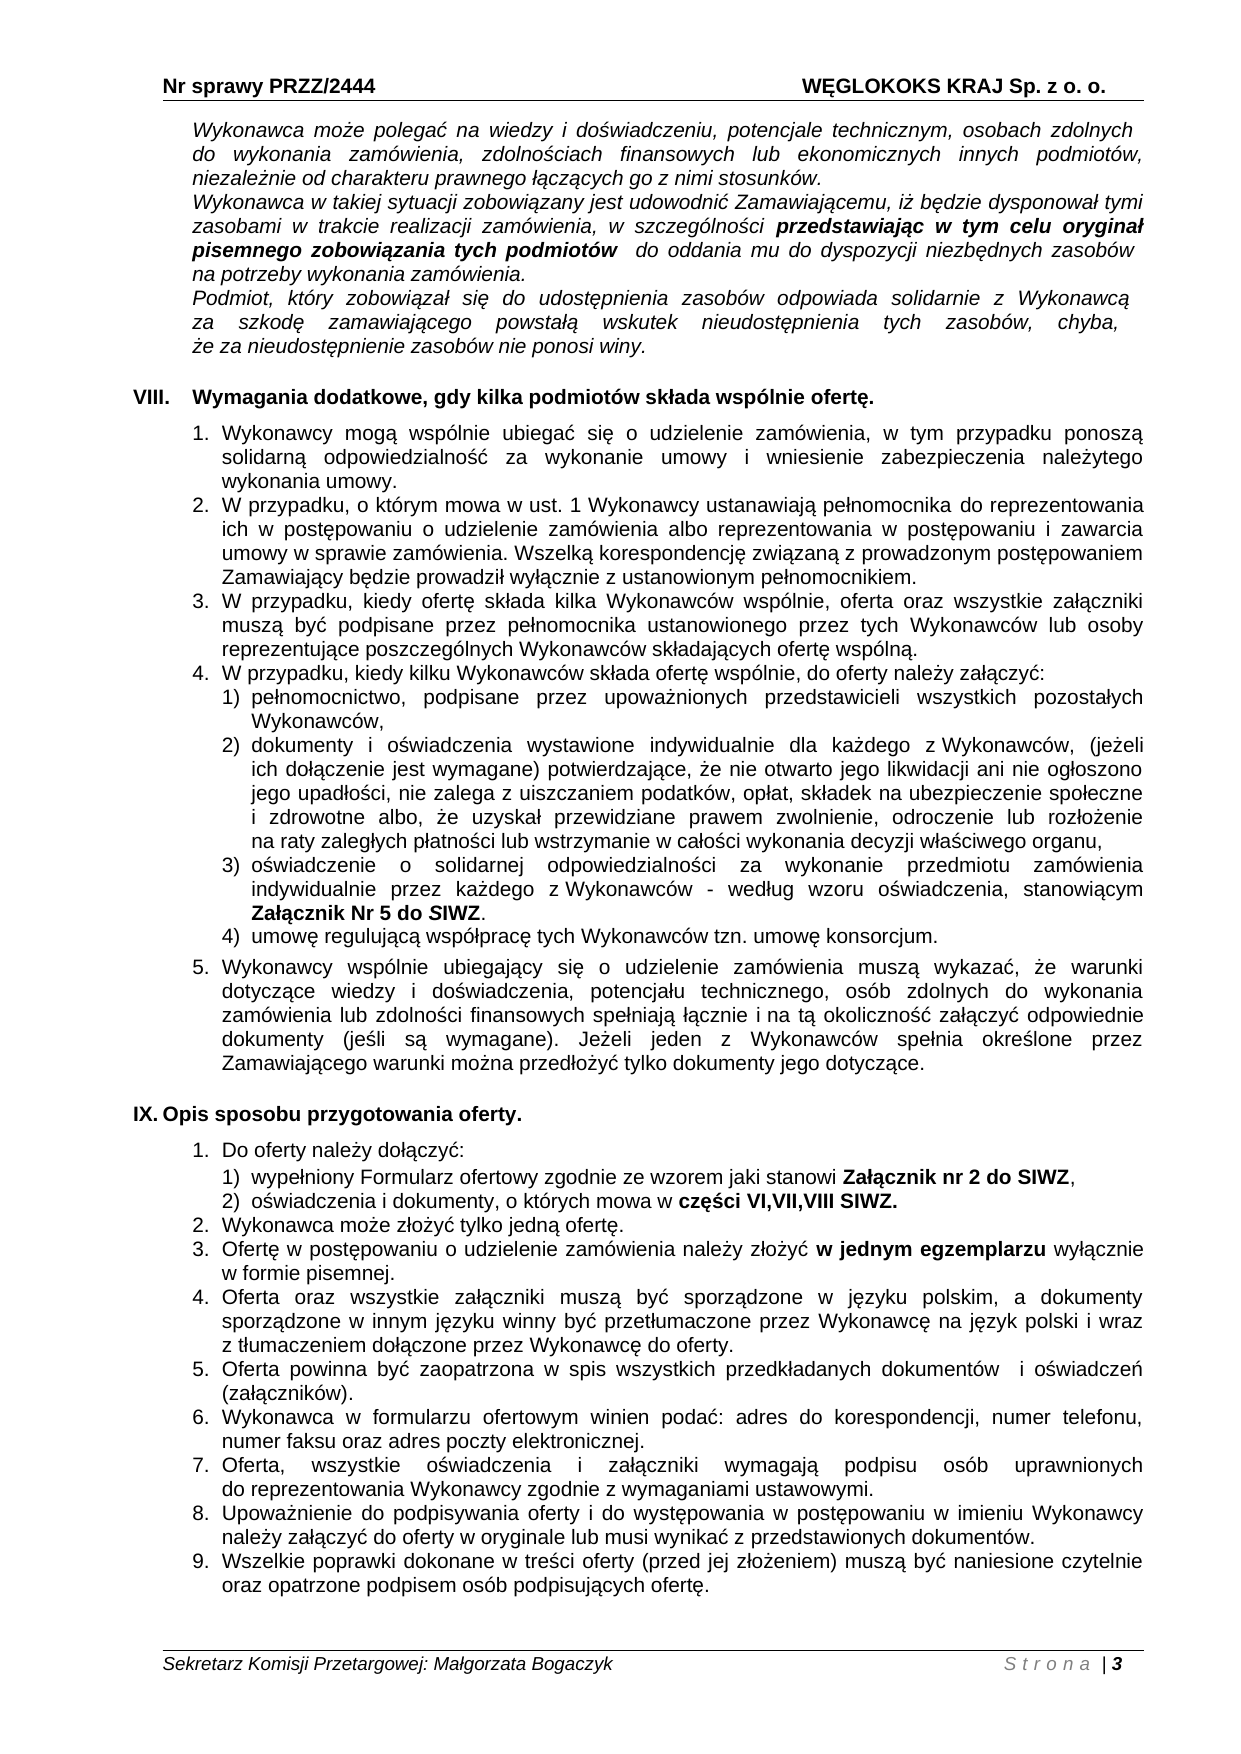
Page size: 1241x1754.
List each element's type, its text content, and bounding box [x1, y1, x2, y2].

list Wymagania dodatkowe, gdy kilka podmiotów składa wspólnie ofertę. [133, 385, 1144, 409]
text Podmiot, który zobowiązał się do udostępnienia zasobów odpowiada solidarnie z Wykonawcą za szkodę zamawiającego powstałą wskutek nieudostępnienia tych zasobów, chyba, że za nieudostępnienie zasobów nie ponosi winy. [192, 286, 1144, 358]
list Oferta oraz wszystkie załączniki muszą być sporządzone w języku polskim, a dokumenty sporządzone w innym języku winny być przetłumaczone przez Wykonawcę na język polski i wraz z tłumaczeniem dołączone przez Wykonawcę do oferty. [192, 1285, 1144, 1357]
list Wykonawca w formularzu ofertowym winien podać: adres do korespondencji, numer telefonu, numer faksu oraz adres poczty elektronicznej. [192, 1405, 1144, 1453]
text 4. W przypadku, kiedy kilku Wykonawców składa ofertę wspólnie, do oferty należy załączyć: [192, 661, 1144, 685]
list Wszelkie poprawki dokonane w treści oferty (przed jej złożeniem) muszą być naniesione czytelnie oraz opatrzone podpisem osób podpisujących ofertę. [192, 1548, 1144, 1596]
list Do oferty należy dołączyć: [192, 1138, 1144, 1162]
list pełnomocnictwo, podpisane przez upoważnionych przedstawicieli wszystkich pozostałych Wykonawców, [222, 685, 1144, 733]
list oświadczenie o solidarnej odpowiedzialności za wykonanie przedmiotu zamówienia indywidualnie przez każdego z Wykonawców - według wzoru oświadczenia, stanowiącym Załącznik Nr 5 do SIWZ. [222, 852, 1144, 924]
text Wykonawca może polegać na wiedzy i doświadczeniu, potencjale technicznym, osobach zdolnych do wykonania zamówienia, zdolnościach finansowych lub ekonomicznych innych podmiotów, niezależnie od charakteru prawnego łączących go z nimi stosunków. [192, 118, 1144, 190]
list Oferta powinna być zaopatrzona w spis wszystkich przedkładanych dokumentów i oświadczeń (załączników). [192, 1357, 1144, 1405]
text 2. W przypadku, o którym mowa w ust. 1 Wykonawcy ustanawiają pełnomocnika do reprezentowania ich w postępowaniu o udzielenie zamówienia albo reprezentowania w postępowaniu i zawarcia umowy w sprawie zamówienia. Wszelką korespondencję związaną z prowadzonym postępowaniem Zamawiający będzie prowadził wyłącznie z ustanowionym pełnomocnikiem. [192, 493, 1144, 589]
list wypełniony Formularz ofertowy zgodnie ze wzorem jaki stanowi Załącznik nr 2 do SIWZ, [222, 1165, 1144, 1189]
list oświadczenia i dokumenty, o których mowa w części VI,VII,VIII SIWZ. [222, 1189, 1144, 1213]
text 5. Wykonawcy wspólnie ubiegający się o udzielenie zamówienia muszą wykazać, że warunki dotyczące wiedzy i doświadczenia, potencjału technicznego, osób zdolnych do wykonania zamówienia lub zdolności finansowych spełniają łącznie i na tą okoliczność załączyć odpowiednie dokumenty (jeśli są wymagane). Jeżeli jeden z Wykonawców spełnia określone przez Zamawiającego warunki można przedłożyć tylko dokumenty jego dotyczące. [192, 954, 1144, 1074]
list dokumenty i oświadczenia wystawione indywidualnie dla każdego z Wykonawców, (jeżeli ich dołączenie jest wymagane) potwierdzające, że nie otwarto jego likwidacji ani nie ogłoszono jego upadłości, nie zalega z uiszczaniem podatków, opłat, składek na ubezpieczenie społeczne i zdrowotne albo, że uzyskał przewidziane prawem zwolnienie, odroczenie lub rozłożenie na raty zaległych płatności lub wstrzymanie w całości wykonania decyzji właściwego organu, [222, 733, 1144, 852]
list Opis sposobu przygotowania oferty. [133, 1102, 1144, 1126]
text Wykonawca w takiej sytuacji zobowiązany jest udowodnić Zamawiającemu, iż będzie dysponował tymi zasobami w trakcie realizacji zamówienia, w szczególności przedstawiając w tym celu oryginał pisemnego zobowiązania tych podmiotów do oddania mu do dyspozycji niezbędnych zasobów na potrzeby wykonania zamówienia. [192, 190, 1144, 286]
list Upoważnienie do podpisywania oferty i do występowania w postępowaniu w imieniu Wykonawcy należy załączyć do oferty w oryginale lub musi wynikać z przedstawionych dokumentów. [192, 1501, 1144, 1548]
list umowę regulującą współpracę tych Wykonawców tzn. umowę konsorcjum. [222, 924, 1144, 948]
text 1. Wykonawcy mogą wspólnie ubiegać się o udzielenie zamówienia, w tym przypadku ponoszą solidarną odpowiedzialność za wykonanie umowy i wniesienie zabezpieczenia należytego wykonania umowy. [192, 421, 1144, 493]
list Ofertę w postępowaniu o udzielenie zamówienia należy złożyć w jednym egzemplarzu wyłącznie w formie pisemnej. [192, 1237, 1144, 1285]
list Wykonawca może złożyć tylko jedną ofertę. [192, 1213, 1144, 1237]
list Oferta, wszystkie oświadczenia i załączniki wymagają podpisu osób uprawnionych do reprezentowania Wykonawcy zgodnie z wymaganiami ustawowymi. [192, 1453, 1144, 1501]
text 3. W przypadku, kiedy ofertę składa kilka Wykonawców wspólnie, oferta oraz wszystkie załączniki muszą być podpisane przez pełnomocnika ustanowionego przez tych Wykonawców lub osoby reprezentujące poszczególnych Wykonawców składających ofertę wspólną. [192, 589, 1144, 661]
